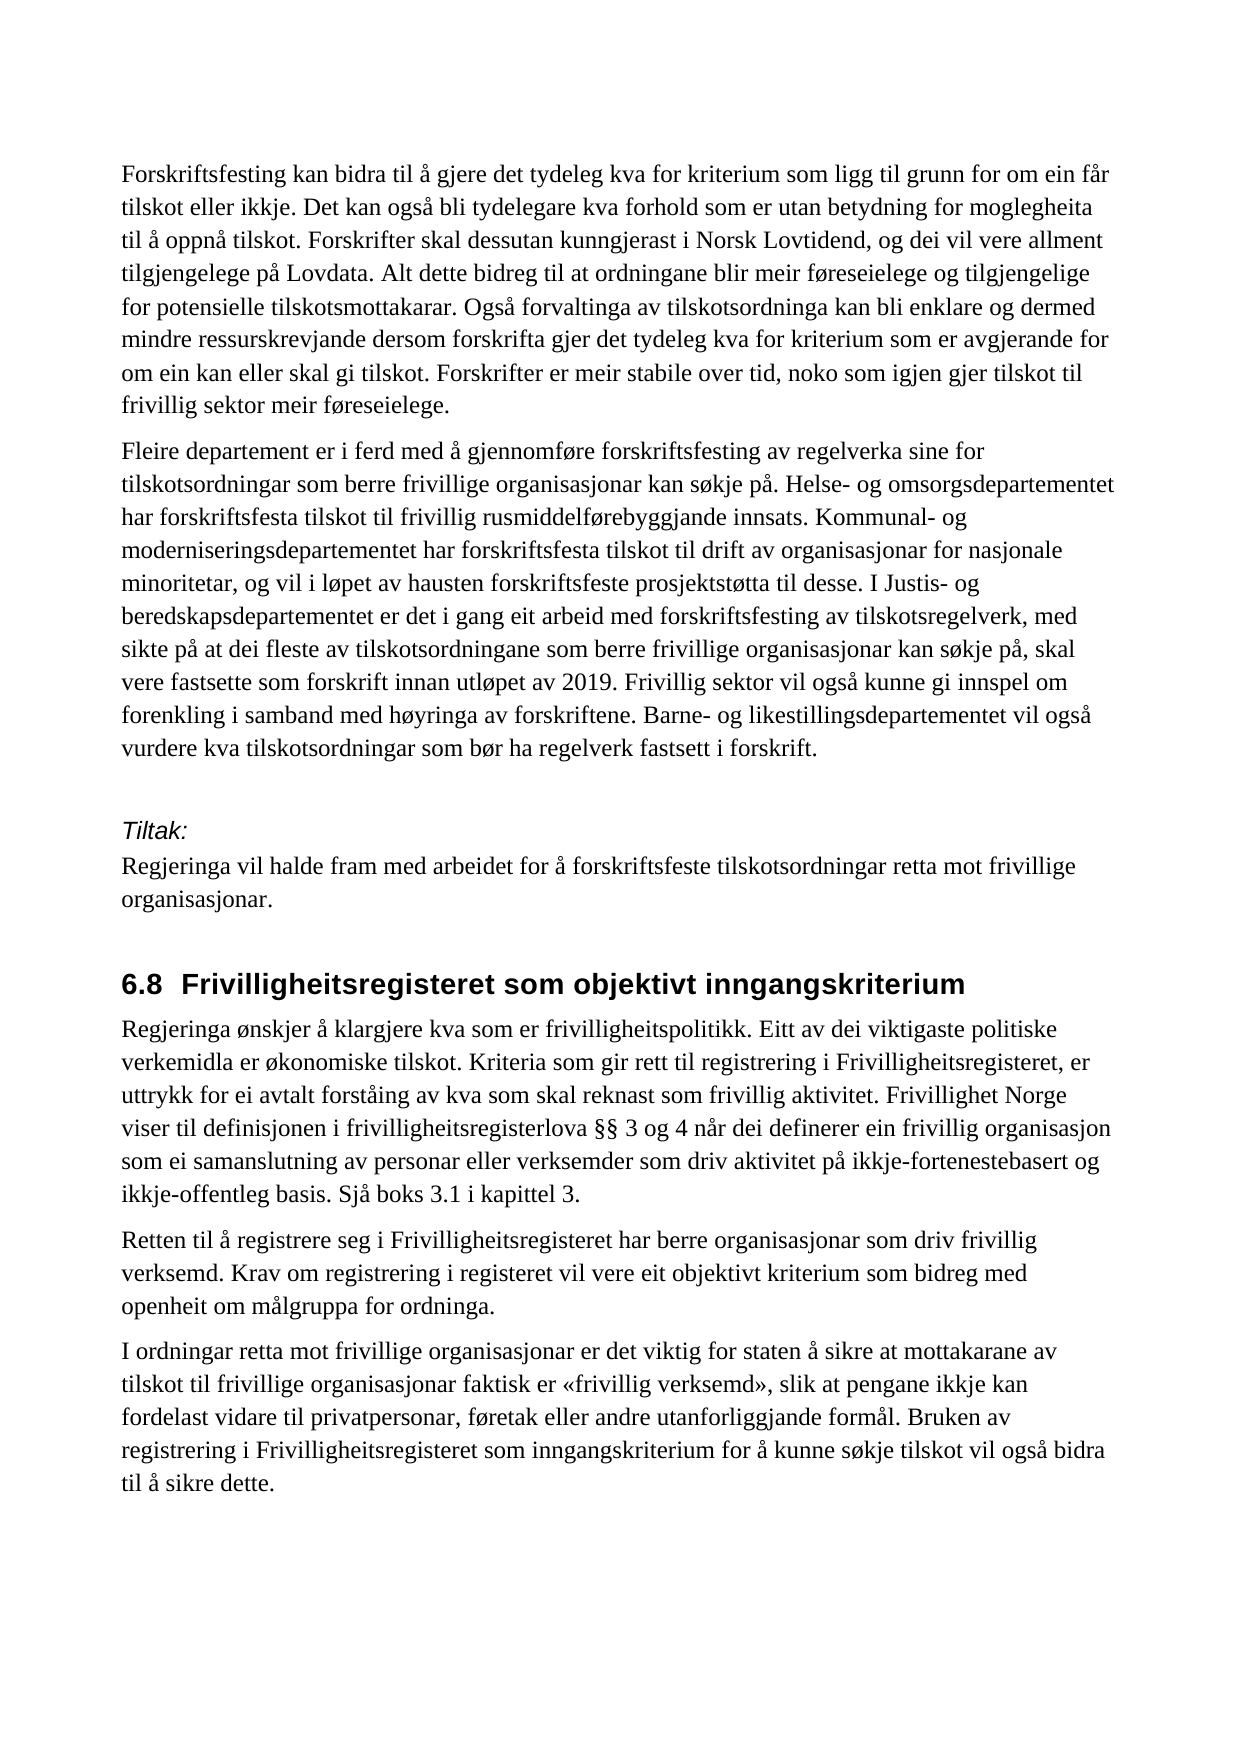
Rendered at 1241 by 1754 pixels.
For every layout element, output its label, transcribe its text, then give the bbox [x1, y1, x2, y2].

text Regjeringa ønskjer å klargjere kva som er frivilligheitspolitikk. Eitt av dei viktigaste politiske verkemidla er økonomiske tilskot. Kriteria som gir rett til registrering i Frivilligheitsregisteret, er uttrykk for ei avtalt forståing av kva som skal reknast som frivillig aktivitet. Frivillighet Norge viser til definisjonen i frivilligheitsregisterlova §§ 3 og 4 når dei definerer ein frivillig organisasjon som ei samanslutning av personar eller verksemder som driv aktivitet på ikkje-fortenestebasert og ikkje-offentleg basis. Sjå boks 3.1 i kapittel 3. [121, 1014, 1119, 1208]
text Tiltak: [121, 816, 1119, 845]
subtitle Frivilligheitsregisteret som objektivt inngangskriterium [121, 967, 1119, 1001]
text Regjeringa vil halde fram med arbeidet for å forskriftsfeste tilskotsordningar retta mot frivillige organisasjonar. [121, 851, 1119, 913]
text Retten til å registrere seg i Frivilligheitsregisteret har berre organisasjonar som driv frivillig verksemd. Krav om registrering i registeret vil vere eit objektivt kriterium som bidreg med openheit om målgruppa for ordninga. [121, 1225, 1119, 1320]
text I ordningar retta mot frivillige organisasjonar er det viktig for staten å sikre at mottakarane av tilskot til frivillige organisasjonar faktisk er «frivillig verksemd», slik at pengane ikkje kan fordelast vidare til privatpersonar, føretak eller andre utanforliggjande formål. Bruken av registrering i Frivilligheitsregisteret som inngangskriterium for å kunne søkje tilskot vil også bidra til å sikre dette. [121, 1336, 1119, 1497]
text Fleire departement er i ferd med å gjennomføre forskriftsfesting av regelverka sine for tilskotsordningar som berre frivillige organisasjonar kan søkje på. Helse- og omsorgsdepartementet har forskriftsfesta tilskot til frivillig rusmiddelførebyggjande innsats. Kommunal- og moderniseringsdepartementet har forskriftsfesta tilskot til drift av organisasjonar for nasjonale minoritetar, og vil i løpet av hausten forskriftsfeste prosjektstøtta til desse. I Justis- og beredskapsdepartementet er det i gang eit arbeid med forskriftsfesting av tilskotsregelverk, med sikte på at dei fleste av tilskotsordningane som berre frivillige organisasjonar kan søkje på, skal vere fastsette som forskrift innan utløpet av 2019. Frivillig sektor vil også kunne gi innspel om forenkling i samband med høyringa av forskriftene. Barne- og likestillingsdepartementet vil også vurdere kva tilskotsordningar som bør ha regelverk fastsett i forskrift. [121, 436, 1119, 762]
text Forskriftsfesting kan bidra til å gjere det tydeleg kva for kriterium som ligg til grunn for om ein får tilskot eller ikkje. Det kan også bli tydelegare kva forhold som er utan betydning for moglegheita til å oppnå tilskot. Forskrifter skal dessutan kunngjerast i Norsk Lovtidend, og dei vil vere allment tilgjengelege på Lovdata. Alt dette bidreg til at ordningane blir meir føreseielege og tilgjengelige for potensielle tilskotsmottakarar. Også forvaltinga av tilskotsordninga kan bli enklare og dermed mindre ressurskrevjande dersom forskrifta gjer det tydeleg kva for kriterium som er avgjerande for om ein kan eller skal gi tilskot. Forskrifter er meir stabile over tid, noko som igjen gjer tilskot til frivillig sektor meir føreseielege. [121, 159, 1119, 419]
